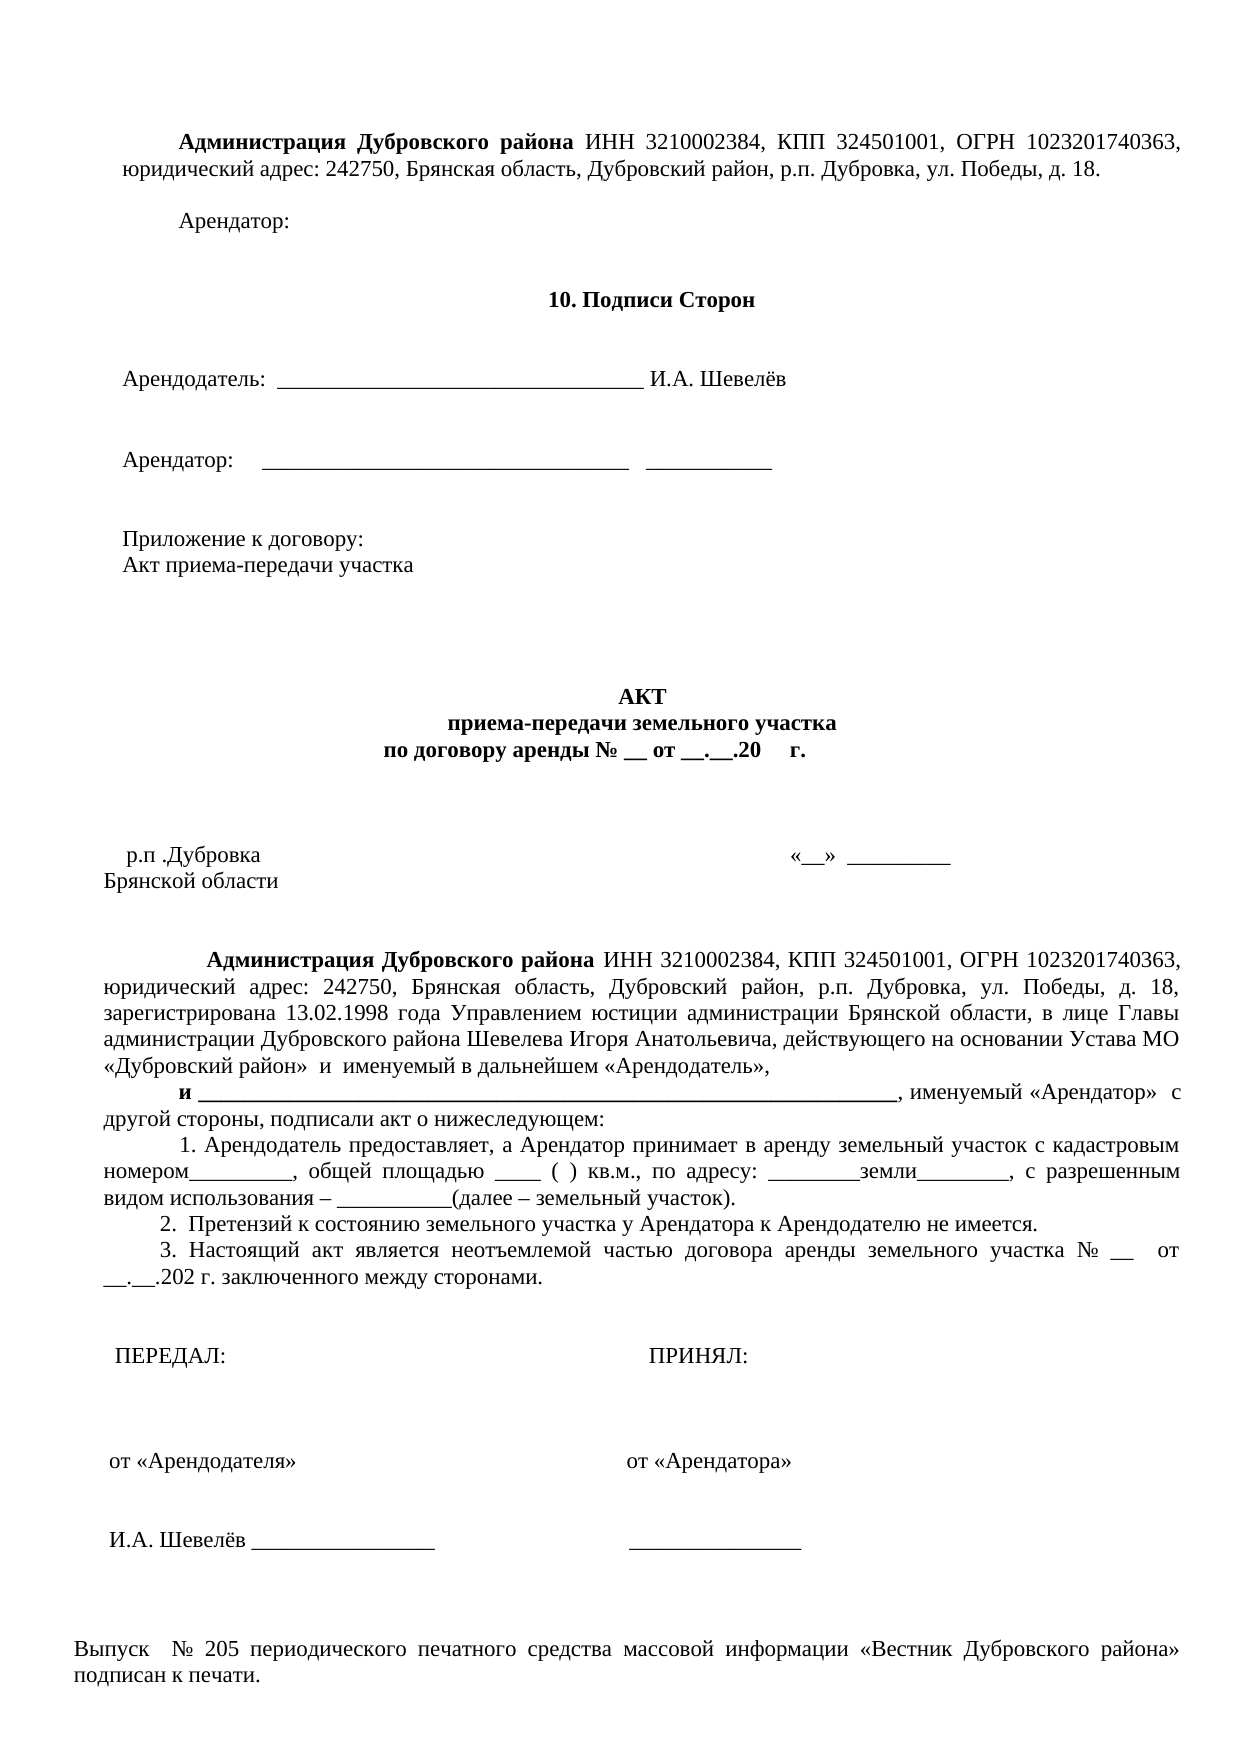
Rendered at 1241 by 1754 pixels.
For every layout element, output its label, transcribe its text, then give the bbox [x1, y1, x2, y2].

text приема-передачи земельного участка [103, 709, 1181, 736]
text р.п .Дубровка «__» _________ [103, 841, 1181, 867]
text Арендатор: [103, 207, 1181, 234]
text Брянской области [103, 867, 1181, 894]
text 1. Арендодатель предоставляет, а Арендатор принимает в аренду земельный участок с кадастровым номером_________, общей площадью ____ ( ) кв.м., по адресу: ________земли________, с разрешенным видом использования – __________(далее – земельный участок). [103, 1131, 1181, 1210]
text и _____________________________________________________________, именуемый «Арендатор» с другой стороны, подписали акт о нижеследующем: [103, 1078, 1181, 1131]
text Приложение к договору: [103, 525, 1181, 551]
text Администрация Дубровского района ИНН 3210002384, КПП 324501001, ОГРН 1023201740363, юридический адрес: 242750, Брянская область, Дубровский район, р.п. Дубровка, ул. Победы, д. 18, зарегистрирована 13.02.1998 года Управлением юстиции администрации Брянской области, в лице Главы администрации Дубровского района Шевелева Игоря Анатольевича, действующего на основании Устава МО «Дубровский район» и именуемый в дальнейшем «Арендодатель», [103, 946, 1181, 1078]
text по договору аренды № __ от __.__.20 г. [103, 736, 1181, 762]
text Арендодатель: ________________________________ И.А. Шевелёв [103, 365, 1181, 391]
text 3. Настоящий акт является неотъемлемой частью договора аренды земельного участка № __ от __.__.202 г. заключенного между сторонами. [103, 1236, 1181, 1289]
text И.А. Шевелёв ________________ _______________ [103, 1526, 1181, 1553]
text Арендатор: ________________________________ ___________ [122, 446, 1181, 472]
text Акт приема-передачи участка [103, 551, 1181, 577]
text ПЕРЕДАЛ: ПРИНЯЛ: [103, 1342, 1181, 1368]
text 10. Подписи Сторон [103, 286, 1181, 313]
text Администрация Дубровского района ИНН 3210002384, КПП 324501001, ОГРН 1023201740363, юридический адрес: 242750, Брянская область, Дубровский район, р.п. Дубровка, ул. Победы, д. 18. [122, 128, 1181, 181]
text АКТ [103, 683, 1181, 709]
text от «Арендодателя» от «Арендатора» [103, 1447, 1181, 1473]
text 2. Претензий к состоянию земельного участка у Арендатора к Арендодателю не имеется. [103, 1210, 1181, 1236]
text Выпуск № 205 периодического печатного средства массовой информации «Вестник Дубровского района» подписан к печати. [74, 1635, 1181, 1688]
